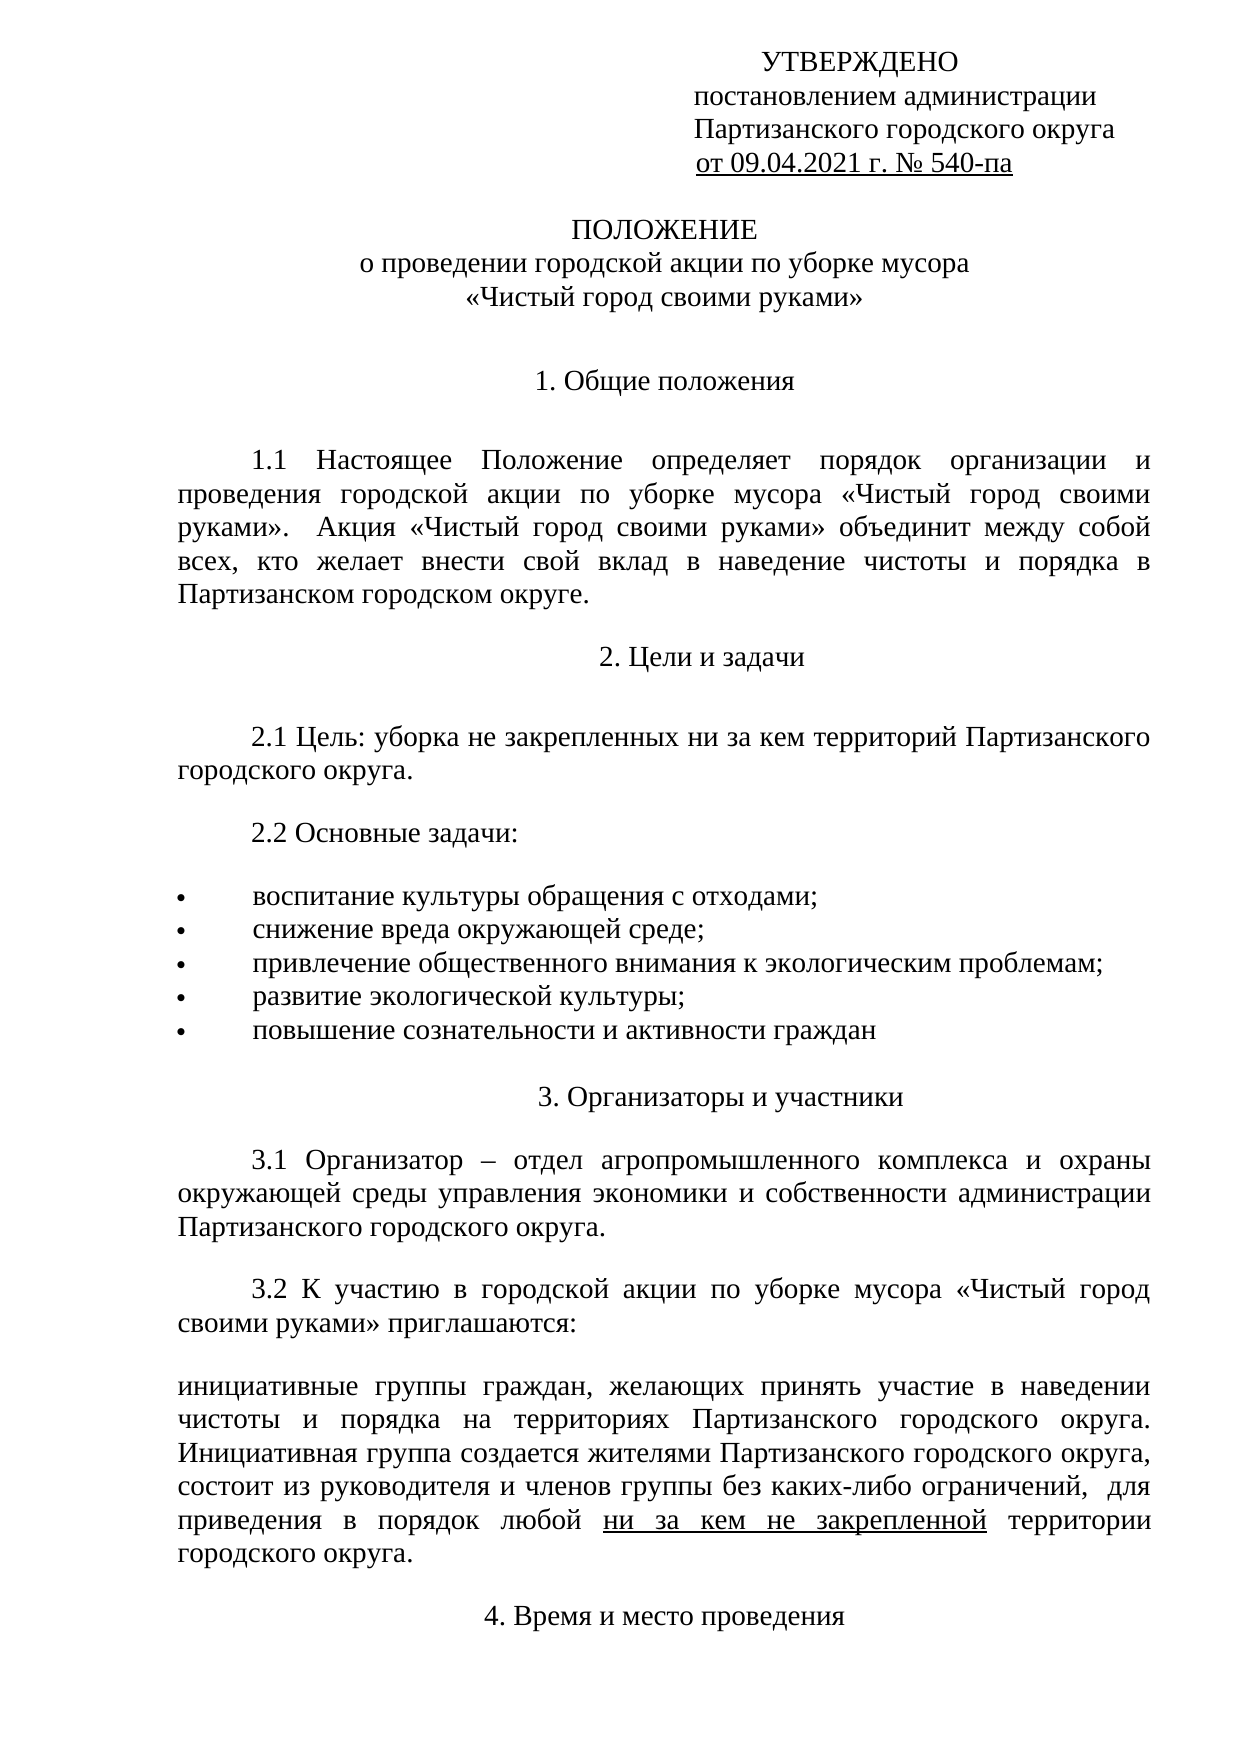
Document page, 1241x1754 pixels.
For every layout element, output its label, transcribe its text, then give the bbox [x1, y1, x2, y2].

list воспитание культуры обращения с отходами; [177, 878, 1152, 911]
list привлечение общественного внимания к экологическим проблемам; [177, 1003, 1152, 1037]
text 1.1 Настоящее Положение определяет порядок организации и проведения городской акции по уборке мусора «Чистый город своими руками». Акция «Чистый город своими руками» объединит между собой всех, кто желает внести свой вклад в наведение чистоты и порядка в Партизанском городском округе. [177, 442, 1152, 610]
text «Чистый город своими руками» [177, 279, 1152, 313]
list повышение сознательности и активности граждан [177, 1129, 1152, 1162]
text Партизанского городского округа [620, 111, 1152, 145]
text постановлением администрации [693, 78, 1152, 111]
text 2.2 Основные задачи: [177, 815, 1152, 849]
text 3. Организаторы и участники [290, 1196, 1152, 1229]
text о проведении городской акции по уборке мусора [177, 246, 1152, 279]
text 3.2 К участию в городской акции по уборке мусора «Чистый город своими руками» приглашаются: [177, 1388, 1152, 1455]
text 2.1 Цель: уборка не закрепленных ни за кем территорий Партизанского городского округа. [177, 719, 1152, 786]
text 1. Общие положения [177, 363, 1152, 397]
text от 09.04.2021 г. № 540-па [177, 145, 1152, 178]
text УТВЕРЖДЕНО [177, 44, 1152, 78]
list развитие экологической культуры; [177, 1066, 1152, 1099]
text ПОЛОЖЕНИЕ [177, 212, 1152, 246]
list снижение вреда окружающей среде; [177, 941, 1152, 974]
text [177, 1484, 1152, 1619]
text 2. Цели и задачи [252, 639, 1152, 673]
text 3.1 Организатор – отдел агропромышленного комплекса и охраны окружающей среды управления экономики и собственности администрации Партизанского городского округа. [177, 1258, 1152, 1359]
